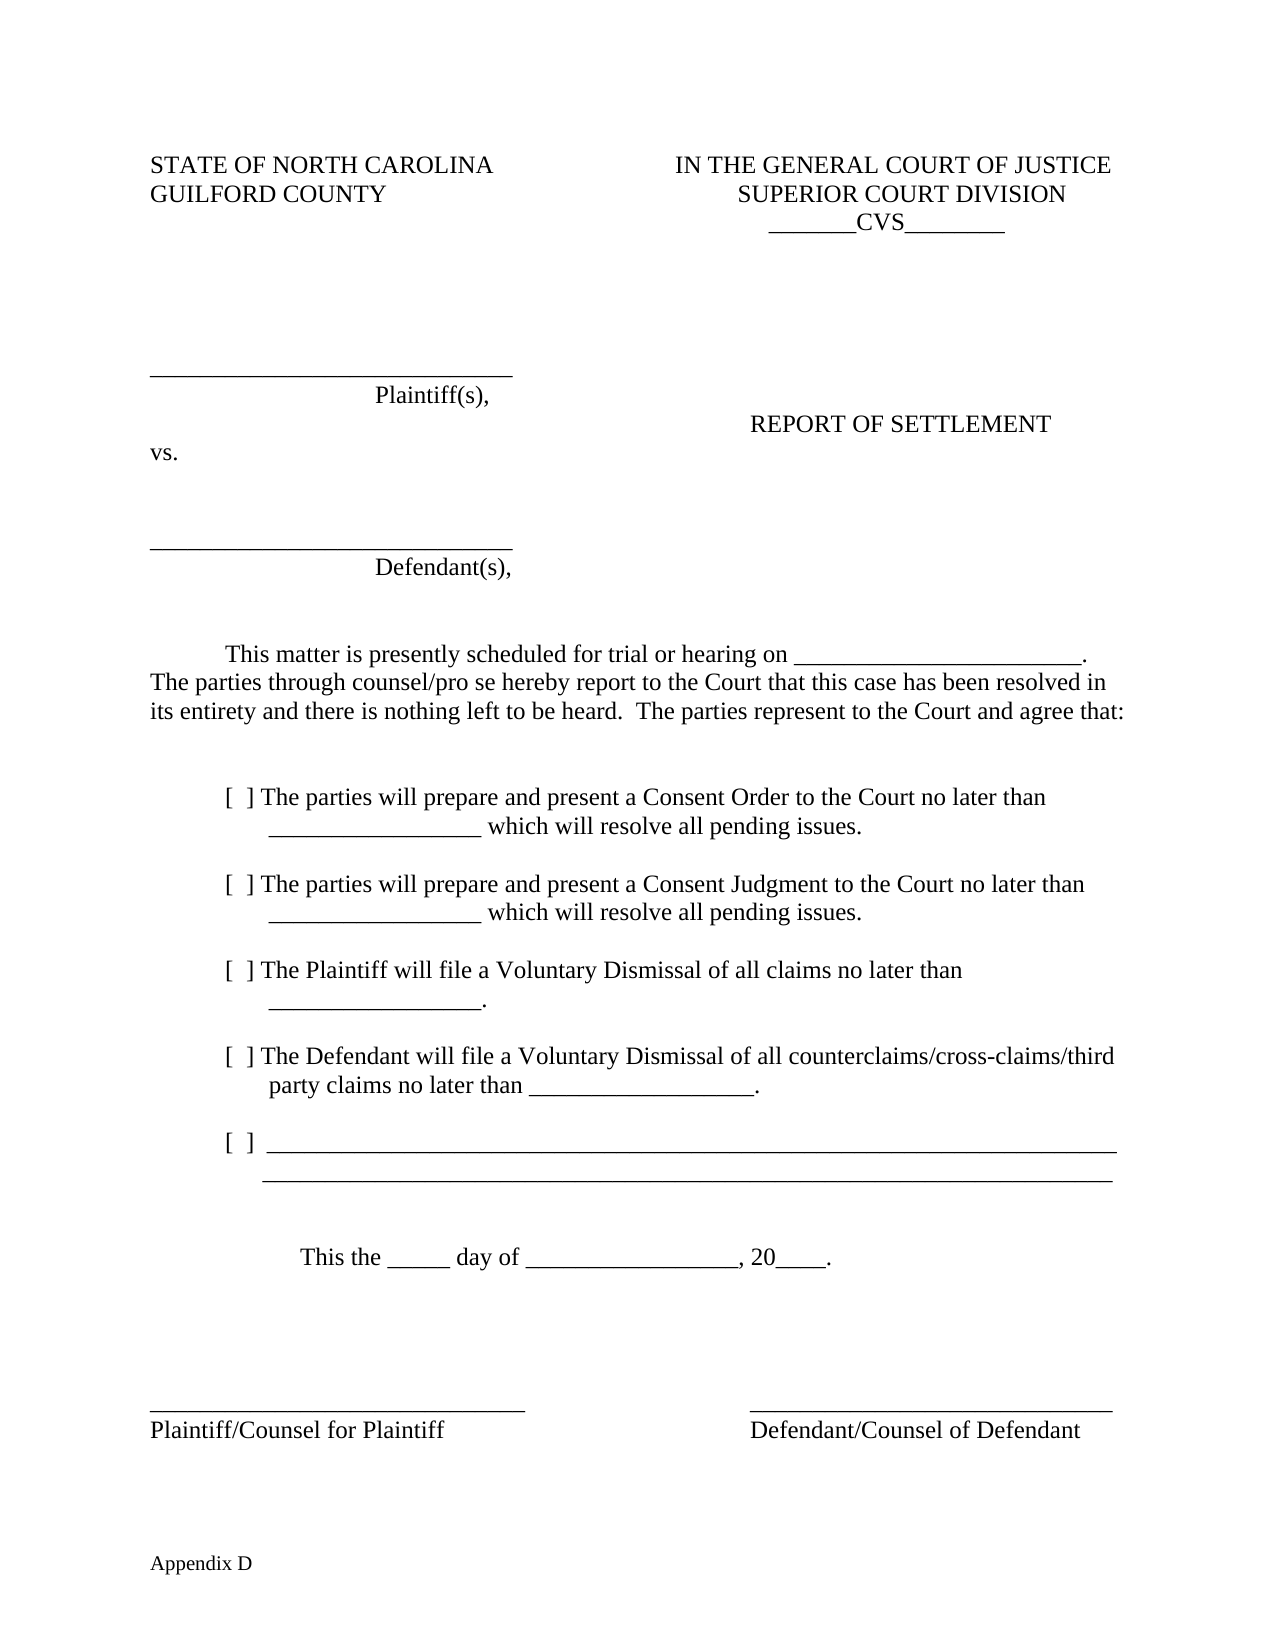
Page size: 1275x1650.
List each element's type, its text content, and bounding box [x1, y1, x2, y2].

text STATE OF NORTH CAROLINA IN THE GENERAL COURT OF JUSTICE [150, 150, 1125, 179]
text _________________ which will resolve all pending issues. [150, 811, 1125, 840]
text Plaintiff/Counsel for Plaintiff Defendant/Counsel of Defendant [150, 1415, 1125, 1444]
text _____________________________ [150, 524, 1125, 552]
text ____________________________________________________________________ [150, 1156, 1125, 1185]
text vs. [150, 437, 1125, 466]
text This the _____ day of _________________, 20____. [150, 1242, 1125, 1271]
text [ ] ____________________________________________________________________ [150, 1127, 1125, 1156]
text This matter is presently scheduled for trial or hearing on _______________________. The parties through counsel/pro se hereby report to the Court that this case has been resolved in its entirety and there is nothing left to be heard. The parties represent to the Court and agree that: [150, 639, 1125, 725]
text ______________________________ _____________________________ [150, 1386, 1125, 1415]
text party claims no later than __________________. [150, 1070, 1125, 1099]
text _________________ which will resolve all pending issues. [150, 897, 1125, 926]
text [ ] The parties will prepare and present a Consent Order to the Court no later than [150, 782, 1125, 811]
text Defendant(s), [150, 552, 1125, 581]
text [ ] The Plaintiff will file a Voluntary Dismissal of all claims no later than [150, 955, 1125, 984]
text [ ] The parties will prepare and present a Consent Judgment to the Court no later than [150, 869, 1125, 897]
text REPORT OF SETTLEMENT [150, 409, 1125, 437]
text _____________________________ [150, 351, 1125, 380]
text _______CVS________ [150, 207, 1125, 236]
text _________________. [150, 984, 1125, 1012]
text [ ] The Defendant will file a Voluntary Dismissal of all counterclaims/cross-claims/third [150, 1041, 1125, 1070]
text Plaintiff(s), [150, 380, 1125, 409]
text GUILFORD COUNTY SUPERIOR COURT DIVISION [150, 179, 1125, 207]
